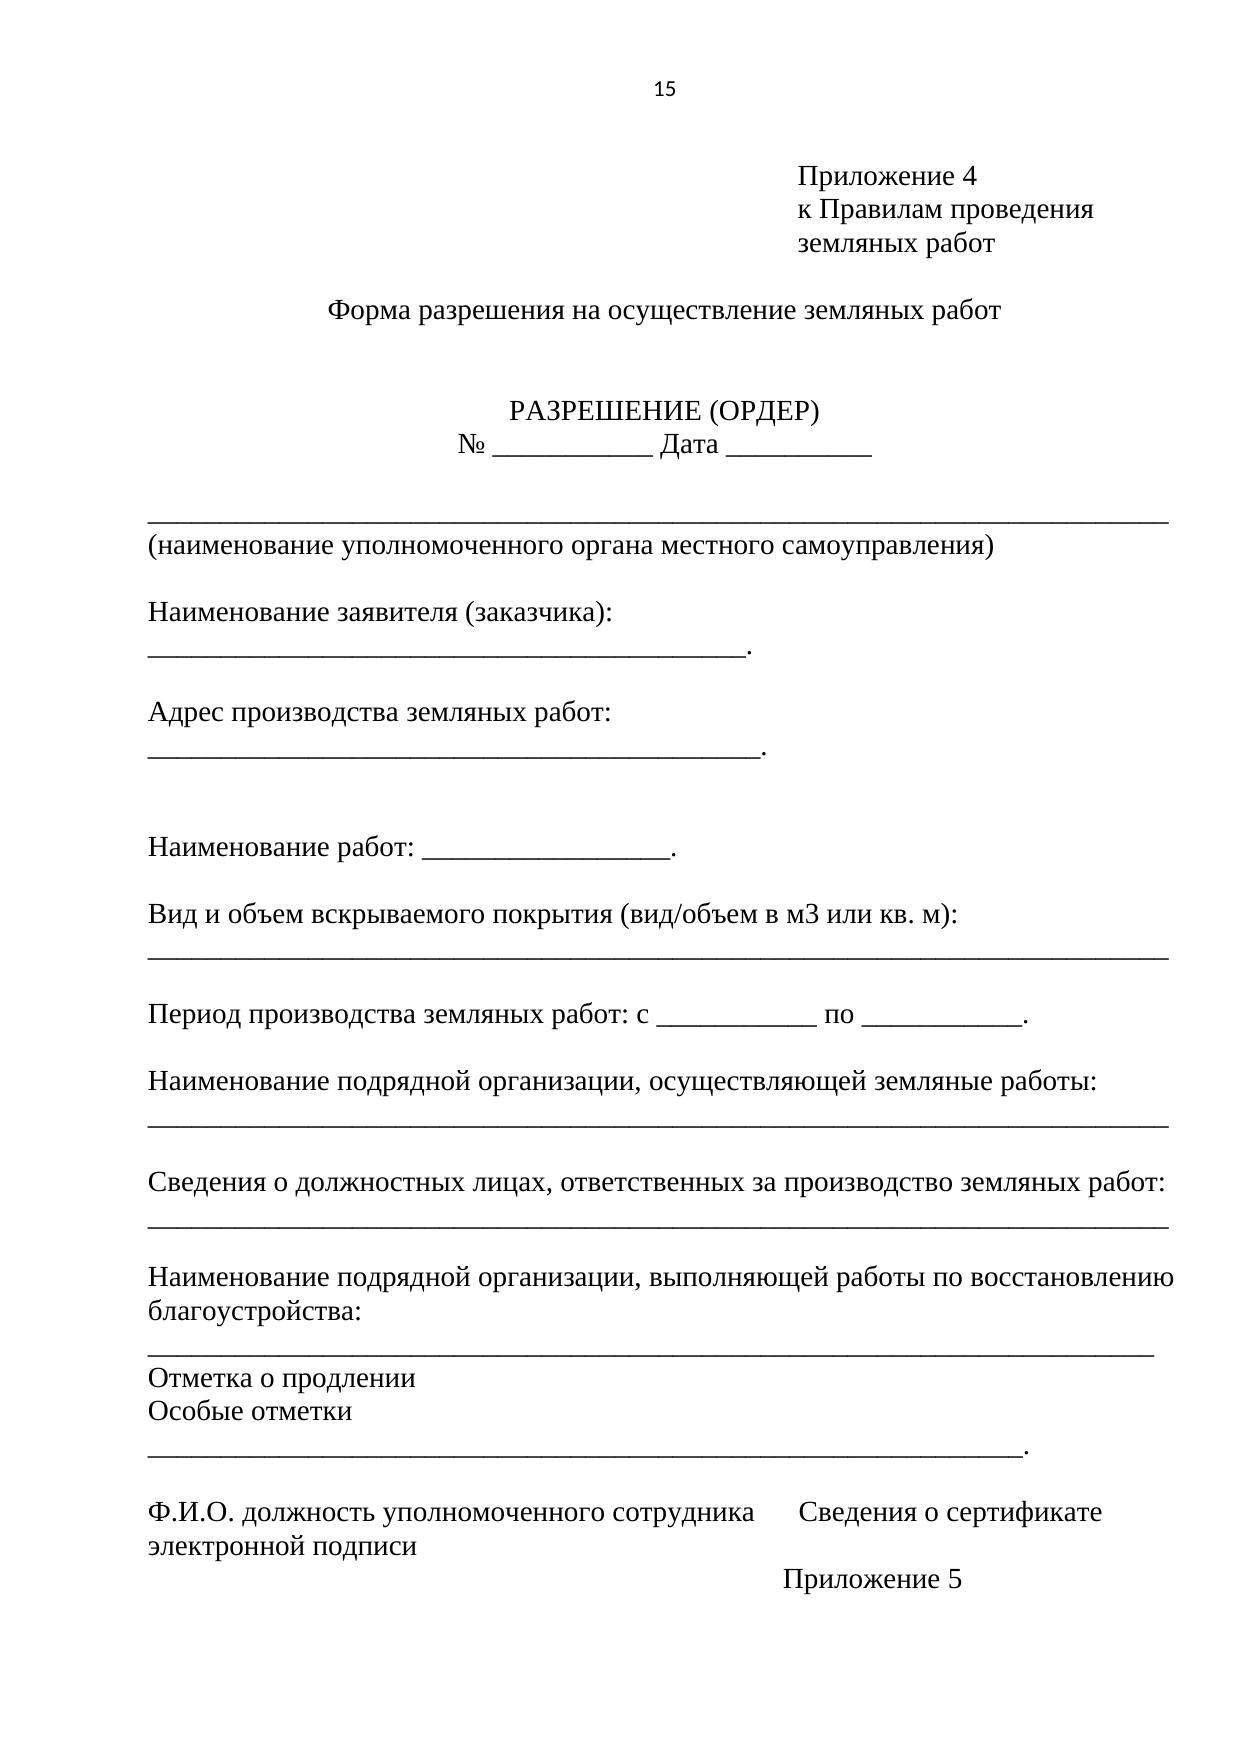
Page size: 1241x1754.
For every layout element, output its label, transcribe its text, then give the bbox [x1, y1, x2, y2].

text № ___________ Дата __________ [148, 426, 1181, 460]
text Отметка о продлении [148, 1360, 1181, 1393]
text Наименование подрядной организации, осуществляющей земляные работы: [148, 1063, 1181, 1097]
text Адрес производства земляных работ: __________________________________________. [148, 694, 1181, 762]
text Сведения о должностных лицах, ответственных за производство земляных работ: ______________________________________________________________________ [148, 1164, 1181, 1231]
text Наименование подрядной организации, выполняющей работы по восстановлению благоустройства: [148, 1259, 1181, 1326]
text Ф.И.О. должность уполномоченного сотрудника Сведения о сертификате электронной подписи [148, 1494, 1181, 1561]
text Приложение 5 [783, 1561, 1181, 1595]
text Форма разрешения на осуществление земляных работ [148, 292, 1181, 326]
text Наименование заявителя (заказчика): _________________________________________. [148, 594, 1181, 661]
text Особые отметки ____________________________________________________________. [148, 1393, 1181, 1461]
text Период производства земляных работ: с ___________ по ___________. [148, 996, 1181, 1030]
text Наименование работ: _________________. [148, 829, 1181, 862]
text Приложение 4 [797, 158, 1181, 191]
text ______________________________________________________________________ [148, 1097, 1181, 1131]
text _____________________________________________________________________ [148, 1326, 1181, 1360]
text (наименование уполномоченного органа местного самоуправления) [148, 527, 1181, 560]
text ______________________________________________________________________ [148, 493, 1181, 527]
text к Правилам проведения земляных работ [797, 191, 1181, 258]
text Вид и объем вскрываемого покрытия (вид/объем в м3 или кв. м): ______________________________________________________________________ [148, 896, 1181, 963]
text РАЗРЕШЕНИЕ (ОРДЕР) [148, 393, 1181, 426]
